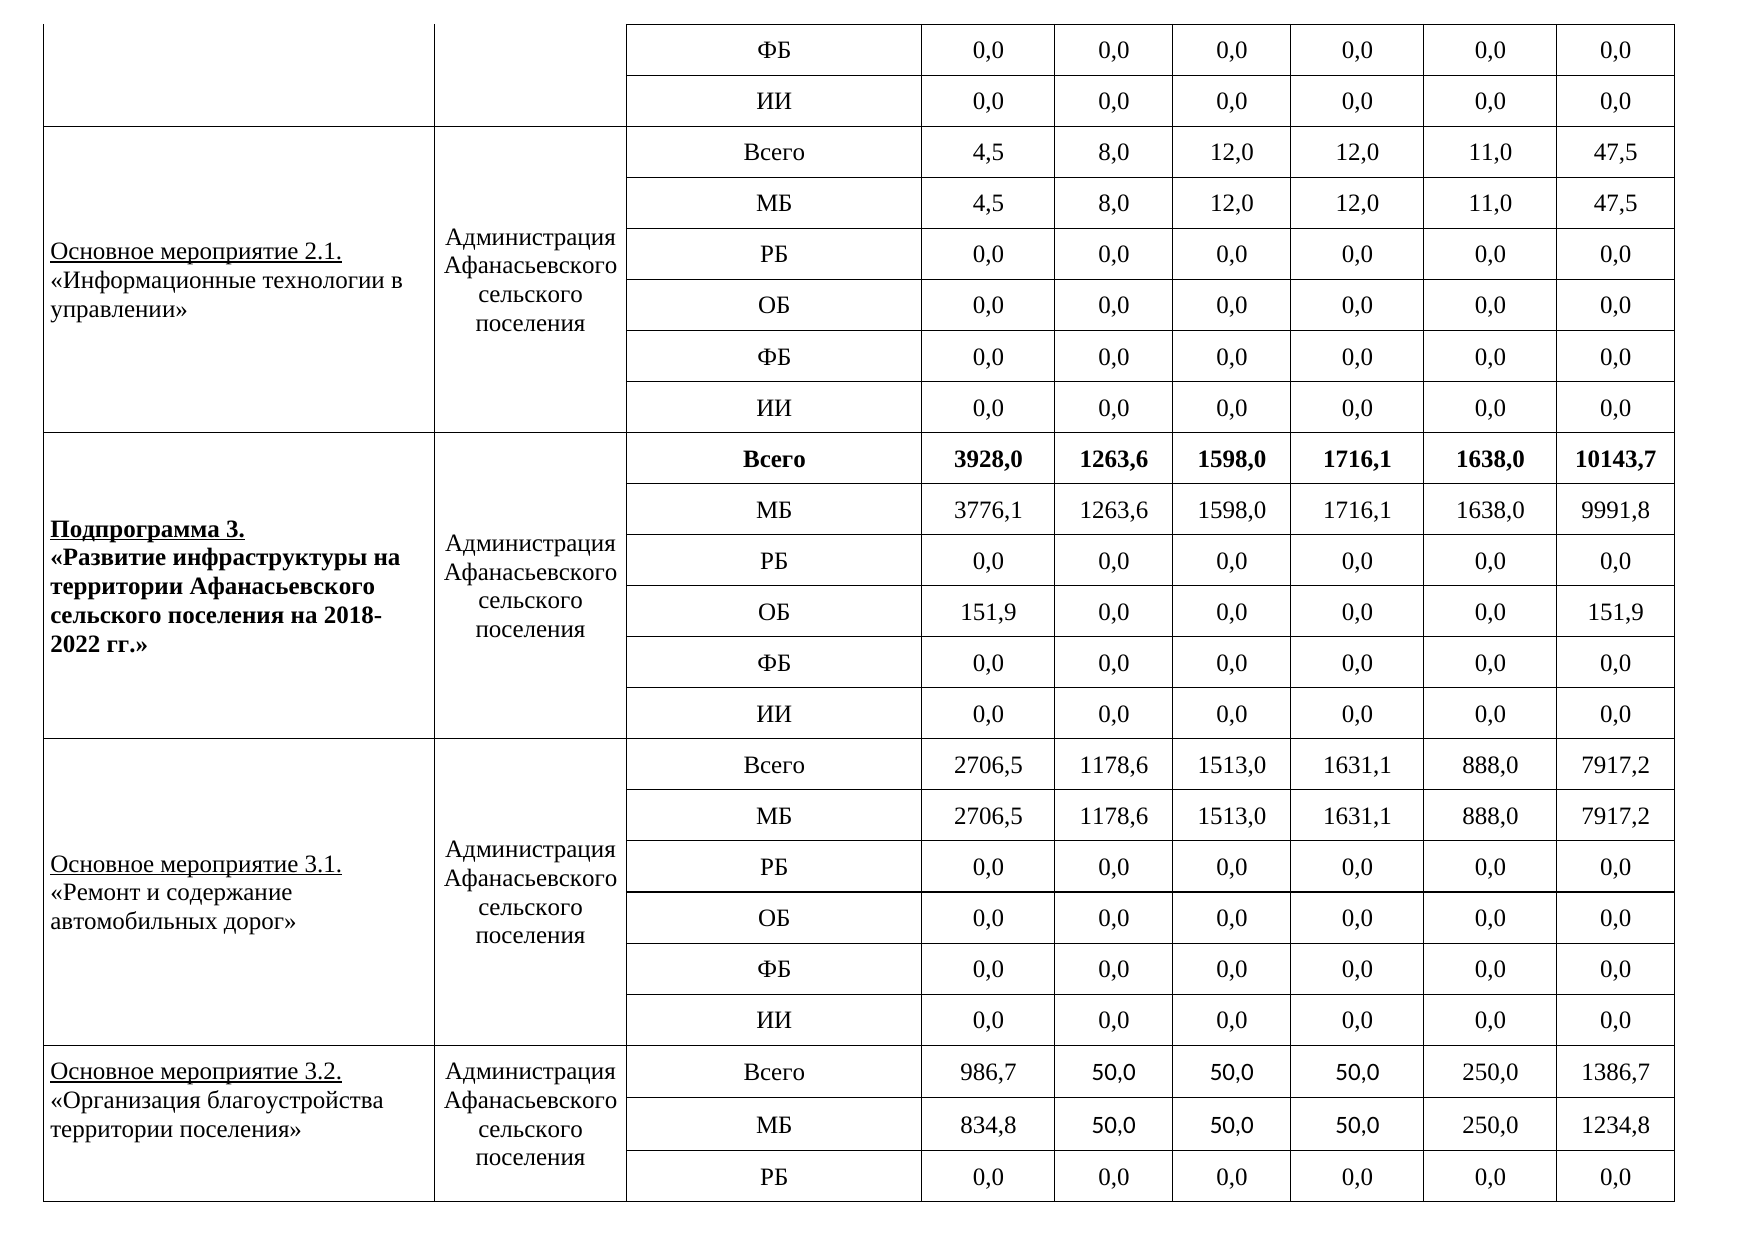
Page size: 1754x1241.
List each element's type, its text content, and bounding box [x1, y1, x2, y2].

table_cell ИИ [627, 688, 921, 738]
table_cell 0,0 [1055, 637, 1172, 687]
table_cell 0,0 [1055, 76, 1172, 126]
table_cell 1513,0 [1173, 739, 1290, 789]
table_cell 0,0 [1424, 995, 1556, 1044]
table_cell 0,0 [922, 637, 1054, 687]
table_cell 50,0 [1291, 1098, 1423, 1150]
table_cell ФБ [627, 25, 921, 75]
table_cell 47,5 [1557, 178, 1674, 228]
table_cell 151,9 [922, 586, 1054, 636]
table_cell 0,0 [1173, 25, 1290, 75]
table_cell 0,0 [1173, 331, 1290, 381]
table_cell 0,0 [922, 1151, 1054, 1201]
table_cell 11,0 [1424, 178, 1556, 228]
table_cell 1178,6 [1055, 790, 1172, 840]
table_cell ИИ [627, 995, 921, 1044]
table_cell 0,0 [1055, 280, 1172, 330]
table_cell 0,0 [1291, 280, 1423, 330]
table_cell 1638,0 [1424, 484, 1556, 534]
table_cell 0,0 [1291, 586, 1423, 636]
table_cell 3776,1 [922, 484, 1054, 534]
table_cell 1234,8 [1557, 1098, 1674, 1150]
table_cell 0,0 [1291, 1151, 1423, 1201]
table_cell 0,0 [922, 841, 1054, 891]
table_cell 888,0 [1424, 739, 1556, 789]
table_cell МБ [627, 1098, 921, 1150]
table_cell 0,0 [922, 893, 1054, 942]
table_cell 0,0 [1424, 637, 1556, 687]
table_cell РБ [627, 229, 921, 279]
table_cell 50,0 [1173, 1046, 1290, 1097]
table_cell 10143,7 [1557, 433, 1674, 483]
table_cell 1631,1 [1291, 739, 1423, 789]
table_cell 12,0 [1173, 127, 1290, 177]
table_cell 0,0 [1055, 995, 1172, 1044]
table_cell 0,0 [1291, 688, 1423, 738]
table_cell 0,0 [1424, 76, 1556, 126]
table_cell 0,0 [1424, 586, 1556, 636]
table_cell 0,0 [922, 944, 1054, 993]
table_cell 1263,6 [1055, 484, 1172, 534]
table_cell Основное мероприятие 3.1. «Ремонт и содержание автомобильных дорог» [44, 739, 434, 1044]
table_cell 0,0 [1173, 637, 1290, 687]
table_cell 0,0 [1291, 637, 1423, 687]
table_cell 0,0 [1055, 1151, 1172, 1201]
table_cell 8,0 [1055, 178, 1172, 228]
table_cell 1598,0 [1173, 484, 1290, 534]
table_cell 0,0 [1557, 688, 1674, 738]
table_cell 0,0 [1424, 25, 1556, 75]
table_cell ФБ [627, 331, 921, 381]
table_cell 2706,5 [922, 739, 1054, 789]
table_cell 0,0 [1173, 1151, 1290, 1201]
table_cell 7917,2 [1557, 790, 1674, 840]
table_cell 0,0 [922, 382, 1054, 432]
table_cell 0,0 [1557, 535, 1674, 585]
table_cell 0,0 [1424, 331, 1556, 381]
table_cell Основное мероприятие 3.2. «Организация благоустройства территории поселения» [44, 1046, 434, 1201]
table_cell 0,0 [1173, 229, 1290, 279]
table_cell 12,0 [1173, 178, 1290, 228]
table_cell 0,0 [1055, 382, 1172, 432]
table_cell 12,0 [1291, 178, 1423, 228]
table_cell 2706,5 [922, 790, 1054, 840]
table_cell 0,0 [1424, 229, 1556, 279]
table_cell 0,0 [1173, 76, 1290, 126]
table_cell 0,0 [1557, 995, 1674, 1044]
table_cell 0,0 [1557, 382, 1674, 432]
table_cell 1513,0 [1173, 790, 1290, 840]
table_cell 0,0 [1291, 995, 1423, 1044]
table_cell 0,0 [1291, 944, 1423, 993]
table_cell Всего [627, 433, 921, 483]
table_cell 250,0 [1424, 1098, 1556, 1150]
table_cell 0,0 [1424, 535, 1556, 585]
table_cell 0,0 [1557, 280, 1674, 330]
table_cell 986,7 [922, 1046, 1054, 1097]
table_cell 0,0 [1424, 1151, 1556, 1201]
table_cell 0,0 [1173, 893, 1290, 942]
table_cell 0,0 [1055, 535, 1172, 585]
table_cell 0,0 [922, 535, 1054, 585]
table_cell 0,0 [1055, 331, 1172, 381]
table_cell 0,0 [1424, 688, 1556, 738]
table_cell 1716,1 [1291, 484, 1423, 534]
table_cell 151,9 [1557, 586, 1674, 636]
table_cell 0,0 [1557, 637, 1674, 687]
table_cell 0,0 [922, 76, 1054, 126]
table_cell 12,0 [1291, 127, 1423, 177]
table_cell Основное мероприятие 2.1. «Информационные технологии в управлении» [44, 127, 434, 432]
table_cell 0,0 [922, 229, 1054, 279]
table_cell Всего [627, 739, 921, 789]
table_cell 8,0 [1055, 127, 1172, 177]
table_cell 0,0 [1557, 331, 1674, 381]
table_cell Всего [627, 1046, 921, 1097]
table_cell 0,0 [922, 331, 1054, 381]
table_cell 0,0 [1173, 841, 1290, 891]
table_cell 0,0 [1055, 229, 1172, 279]
table_cell 0,0 [1055, 841, 1172, 891]
table_cell 0,0 [1557, 76, 1674, 126]
table_cell ОБ [627, 893, 921, 942]
table_cell 1638,0 [1424, 433, 1556, 483]
table_cell ИИ [627, 76, 921, 126]
table_cell 50,0 [1055, 1098, 1172, 1150]
table_cell 0,0 [1055, 586, 1172, 636]
table_cell РБ [627, 841, 921, 891]
table_cell 0,0 [1557, 1151, 1674, 1201]
table_cell ОБ [627, 586, 921, 636]
table_cell 0,0 [1173, 995, 1290, 1044]
table_cell 0,0 [922, 280, 1054, 330]
table_cell 0,0 [1291, 841, 1423, 891]
table_cell 0,0 [1173, 688, 1290, 738]
table_cell 0,0 [1557, 25, 1674, 75]
table_cell 4,5 [922, 127, 1054, 177]
table_cell 1263,6 [1055, 433, 1172, 483]
table_cell РБ [627, 1151, 921, 1201]
table_cell 0,0 [1055, 25, 1172, 75]
table_cell 0,0 [1557, 841, 1674, 891]
table_cell 0,0 [1424, 841, 1556, 891]
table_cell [435, 1046, 626, 1201]
table_cell МБ [627, 484, 921, 534]
table_cell 0,0 [1557, 944, 1674, 993]
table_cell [435, 127, 626, 432]
table_cell 0,0 [1173, 535, 1290, 585]
table_cell Администрация Афанасьевского сельского поселения [435, 433, 626, 738]
table_cell МБ [627, 178, 921, 228]
table_cell 0,0 [1173, 944, 1290, 993]
table_cell 47,5 [1557, 127, 1674, 177]
table_cell ИИ [627, 382, 921, 432]
table_cell 0,0 [1557, 893, 1674, 942]
table_cell 0,0 [1557, 229, 1674, 279]
table_cell 11,0 [1424, 127, 1556, 177]
table_cell 250,0 [1424, 1046, 1556, 1097]
table_cell 0,0 [1173, 586, 1290, 636]
table_cell 1386,7 [1557, 1046, 1674, 1097]
table_cell 0,0 [922, 25, 1054, 75]
table_cell 1716,1 [1291, 433, 1423, 483]
table_cell 0,0 [1291, 25, 1423, 75]
table_cell 1178,6 [1055, 739, 1172, 789]
table_cell 3928,0 [922, 433, 1054, 483]
table_cell 0,0 [1173, 382, 1290, 432]
table_cell 7917,2 [1557, 739, 1674, 789]
table_cell 0,0 [1055, 944, 1172, 993]
table_cell 0,0 [1424, 382, 1556, 432]
table_cell 0,0 [922, 688, 1054, 738]
table_cell 0,0 [1291, 893, 1423, 942]
table_cell 0,0 [1055, 893, 1172, 942]
table_cell 888,0 [1424, 790, 1556, 840]
table_cell 1631,1 [1291, 790, 1423, 840]
table_cell 0,0 [1291, 76, 1423, 126]
table_cell 0,0 [1424, 280, 1556, 330]
table_cell 0,0 [922, 995, 1054, 1044]
table_cell 834,8 [922, 1098, 1054, 1150]
table_cell 1598,0 [1173, 433, 1290, 483]
table_cell ФБ [627, 637, 921, 687]
table_cell 0,0 [1291, 382, 1423, 432]
table_cell ОБ [627, 280, 921, 330]
table_cell Подпрограмма 3. «Развитие инфраструктуры на территории Афанасьевского сельского поселения на 2018-2022 гг.» [44, 433, 434, 738]
table_cell 0,0 [1424, 893, 1556, 942]
table_cell МБ [627, 790, 921, 840]
table_cell 0,0 [1424, 944, 1556, 993]
table_cell ФБ [627, 944, 921, 993]
table_cell 0,0 [1291, 229, 1423, 279]
table_cell Всего [627, 127, 921, 177]
table_cell 0,0 [1291, 535, 1423, 585]
table_cell 50,0 [1055, 1046, 1172, 1097]
table_cell 4,5 [922, 178, 1054, 228]
table_cell 0,0 [1173, 280, 1290, 330]
table_cell Администрация Афанасьевского сельского поселения [435, 739, 626, 1044]
table_cell 0,0 [1055, 688, 1172, 738]
table_cell 0,0 [1291, 331, 1423, 381]
table_cell 9991,8 [1557, 484, 1674, 534]
table_cell 50,0 [1173, 1098, 1290, 1150]
table_cell РБ [627, 535, 921, 585]
table_cell 50,0 [1291, 1046, 1423, 1097]
